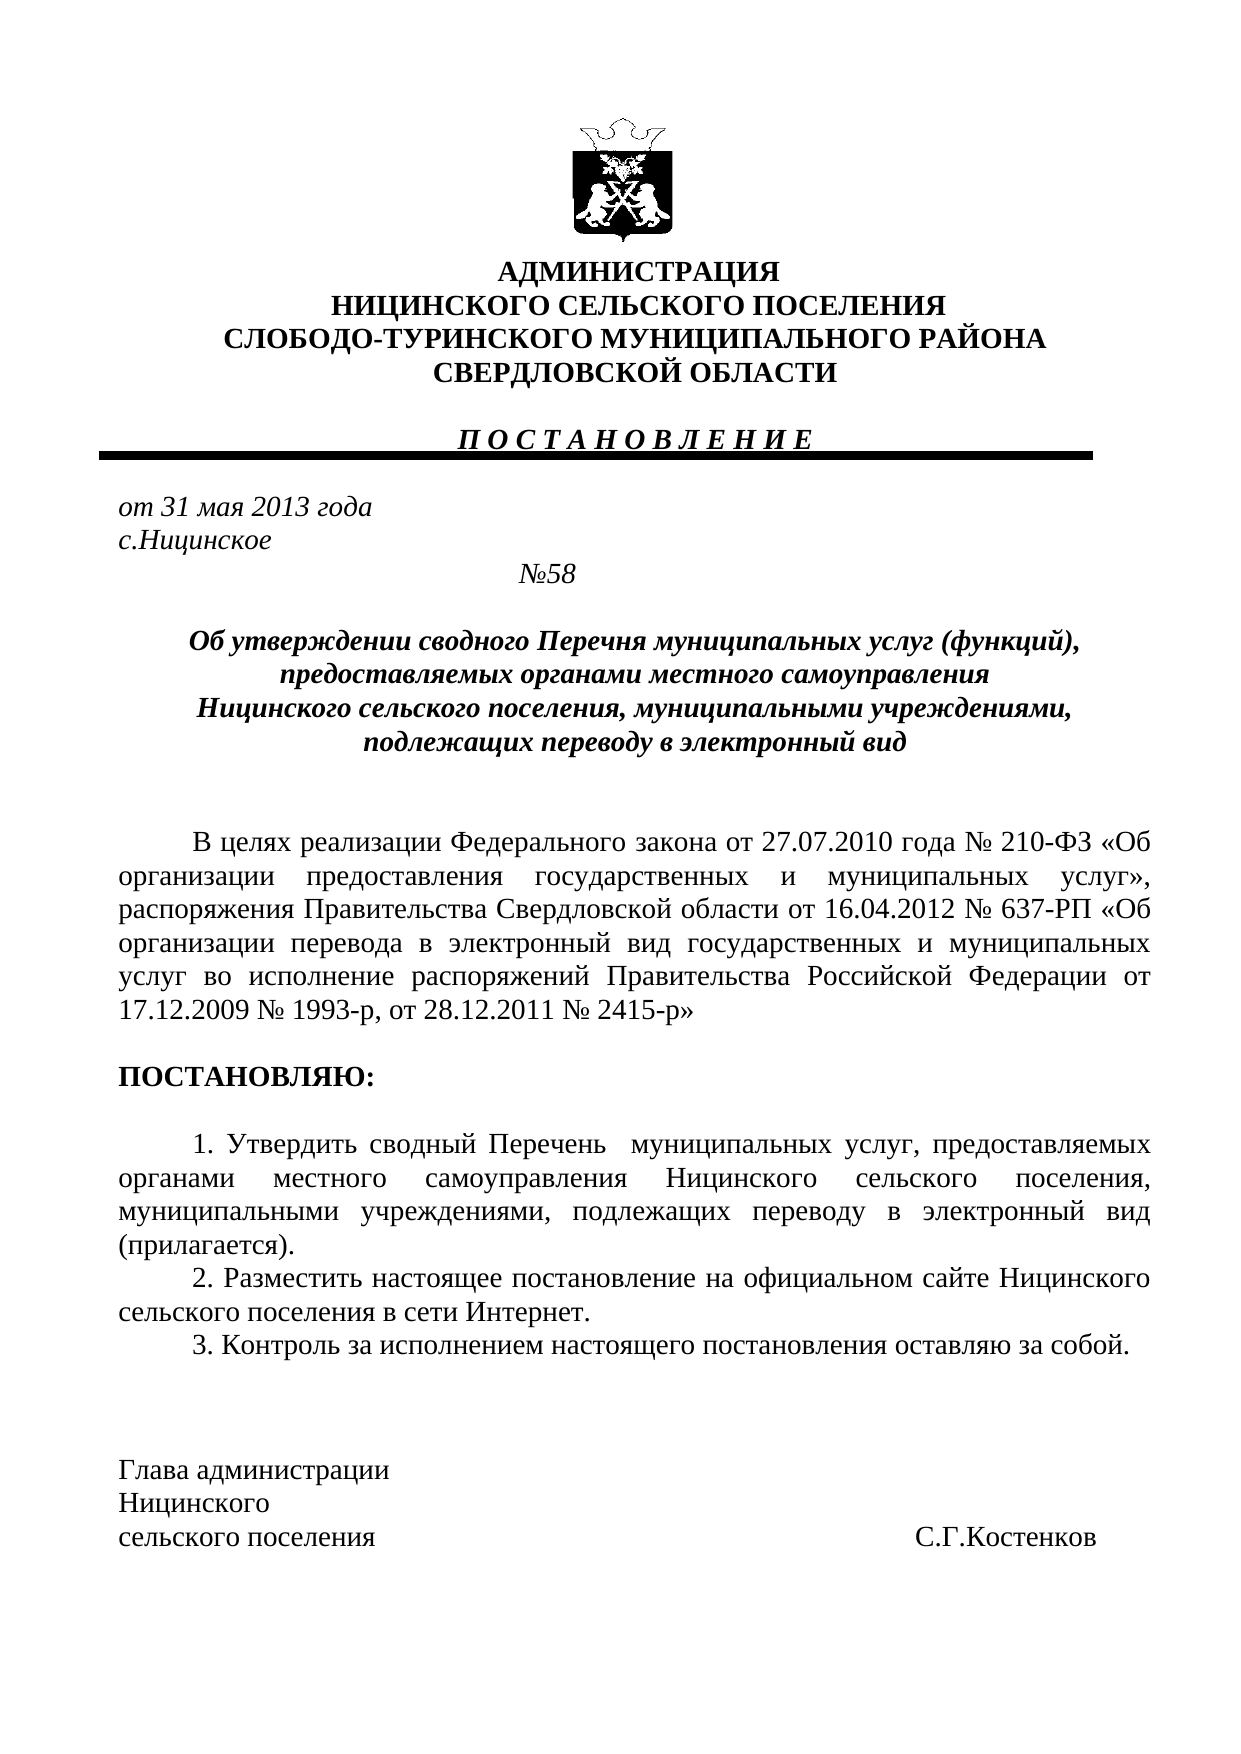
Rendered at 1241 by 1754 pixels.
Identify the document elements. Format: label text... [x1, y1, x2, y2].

text Глава администрации [118, 1452, 1152, 1486]
text 2. Разместить настоящее постановление на официальном сайте Ницинского сельского поселения в сети Интернет. [118, 1260, 1152, 1327]
title Об утверждении сводного Перечня муниципальных услуг (функций), [118, 623, 1152, 657]
text НИЦИНСКОГО СЕЛЬСКОГО ПОСЕЛЕНИЯ [118, 288, 1152, 321]
text П О С Т А Н О В Л Е Н И Е [118, 422, 1152, 455]
text от 31 мая 2013 года [118, 489, 1152, 522]
text СЛОБОДО-ТУРИНСКОГО МУНИЦИПАЛЬНОГО РАЙОНА СВЕРДЛОВСКОЙ ОБЛАСТИ [118, 321, 1152, 388]
title Ницинского сельского поселения, муниципальными учреждениями, подлежащих переводу в электронный вид [118, 690, 1152, 757]
title предоставляемых органами местного самоуправления [118, 657, 1152, 690]
text Ницинского [118, 1486, 1152, 1519]
text АДМИНИСТРАЦИЯ [118, 254, 1152, 288]
text В целях реализации Федерального закона от 27.07.2010 года № 210-ФЗ «Об организации предоставления государственных и муниципальных услуг», распоряжения Правительства Свердловской области от 16.04.2012 № 637-РП «Об организации перевода в электронный вид государственных и муниципальных услуг во исполнение распоряжений Правительства Российской Федерации от 17.12.2009 № 1993-р, от 28.12.2011 № 2415-р» [118, 824, 1152, 1026]
text 3. Контроль за исполнением настоящего постановления оставляю за собой. [118, 1327, 1152, 1361]
text с.Ницинское [118, 522, 1152, 556]
text ПОСТАНОВЛЯЮ: [118, 1059, 1152, 1093]
text 1. Утвердить сводный Перечень муниципальных услуг, предоставляемых органами местного самоуправления Ницинского сельского поселения, муниципальными учреждениями, подлежащих переводу в электронный вид (прилагается). [118, 1126, 1152, 1260]
text сельского поселения С.Г.Костенков [118, 1519, 1152, 1553]
text №58 [118, 556, 1152, 589]
